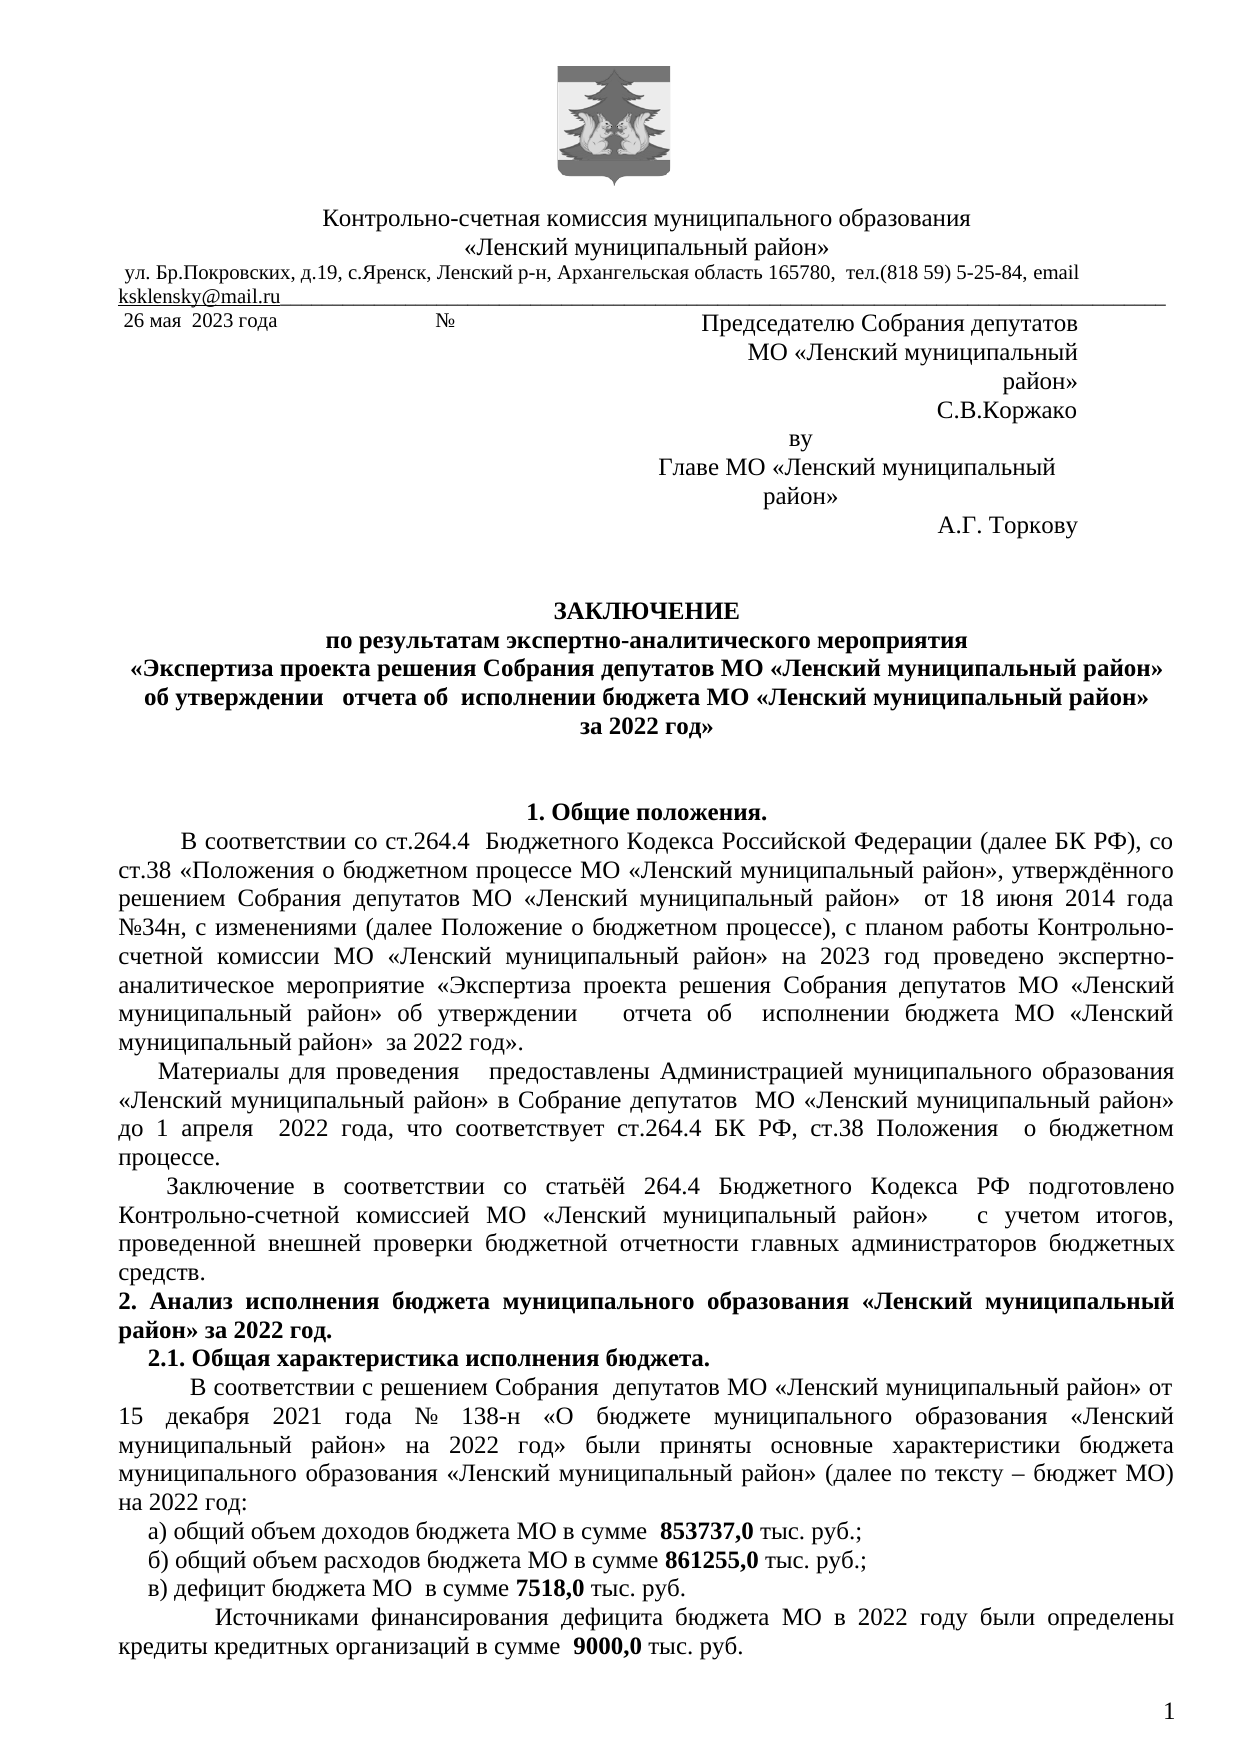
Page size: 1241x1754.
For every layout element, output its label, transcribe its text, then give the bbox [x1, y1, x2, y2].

text Источниками финансирования дефицита бюджета МО в 2022 году были определены кредиты кредитных организаций в сумме 9000,0 тыс. руб. [118, 1602, 1175, 1660]
text по результатам экспертно-аналитического мероприятия [118, 625, 1175, 653]
table_header № [424, 309, 500, 538]
text В соответствии с решением Собрания депутатов МО «Ленский муниципальный район» от 15 декабря 2021 года № 138-н «О бюджете муниципального образования «Ленский муниципальный район» на 2022 год» были приняты основные характеристики бюджета муниципального образования «Ленский муниципальный район» (далее по тексту – бюджет МО) на 2022 год: [118, 1372, 1175, 1516]
text а) общий объем доходов бюджета МО в сумме 853737,0 тыс. руб.; [118, 1516, 1175, 1545]
text В соответствии со ст.264.4 Бюджетного Кодекса Российской Федерации (далее БК РФ), со ст.38 «Положения о бюджетном процессе МО «Ленский муниципальный район», утверждённого решением Собрания депутатов МО «Ленский муниципальный район» от 18 июня 2014 года №34н, с изменениями (далее Положение о бюджетном процессе), с планом работы Контрольно-счетной комиссии МО «Ленский муниципальный район» на 2023 год проведено экспертно-аналитическое мероприятие «Экспертиза проекта решения Собрания депутатов МО «Ленский муниципальный район» об утверждении отчета об исполнении бюджета МО «Ленский муниципальный район» за 2022 год». [118, 826, 1175, 1056]
text «Ленский муниципальный район» [118, 232, 1175, 260]
text Контрольно-счетная комиссия муниципального образования [118, 203, 1175, 232]
text ЗАКЛЮЧЕНИЕ [118, 596, 1175, 625]
text б) общий объем расходов бюджета МО в сумме 861255,0 тыс. руб.; [118, 1545, 1175, 1573]
table_header [500, 309, 1164, 538]
text 1. Общие положения. [118, 797, 1175, 826]
text в) дефицит бюджета МО в сумме 7518,0 тыс. руб. [118, 1573, 1175, 1602]
text 2.1. Общая характеристика исполнения бюджета. [118, 1343, 1175, 1372]
text Заключение в соответствии со статьёй 264.4 Бюджетного Кодекса РФ подготовлено Контрольно-счетной комиссией МО «Ленский муниципальный район» с учетом итогов, проведенной внешней проверки бюджетной отчетности главных администраторов бюджетных средств. [118, 1171, 1175, 1286]
text Материалы для проведения предоставлены Администрацией муниципального образования «Ленский муниципальный район» в Собрание депутатов МО «Ленский муниципальный район» до 1 апреля 2022 года, что соответствует ст.264.4 БК РФ, ст.38 Положения о бюджетном процессе. [118, 1056, 1175, 1171]
text ул. Бр.Покровских, д.19, с.Яренск, Ленский р-н, Архангельская область 165780, тел.(818 59) 5-25-84, email ksklensky@mail.ru_____________________________________________________________________________________ [118, 260, 1175, 308]
text за 2022 год» [118, 711, 1175, 740]
text «Экспертиза проекта решения Собрания депутатов МО «Ленский муниципальный район» [118, 653, 1175, 682]
table_header 26 мая 2023 года [107, 309, 424, 538]
text 2. Анализ исполнения бюджета муниципального образования «Ленский муниципальный район» за 2022 год. [118, 1286, 1175, 1343]
text об утверждении отчета об исполнении бюджета МО «Ленский муниципальный район» [118, 682, 1175, 711]
